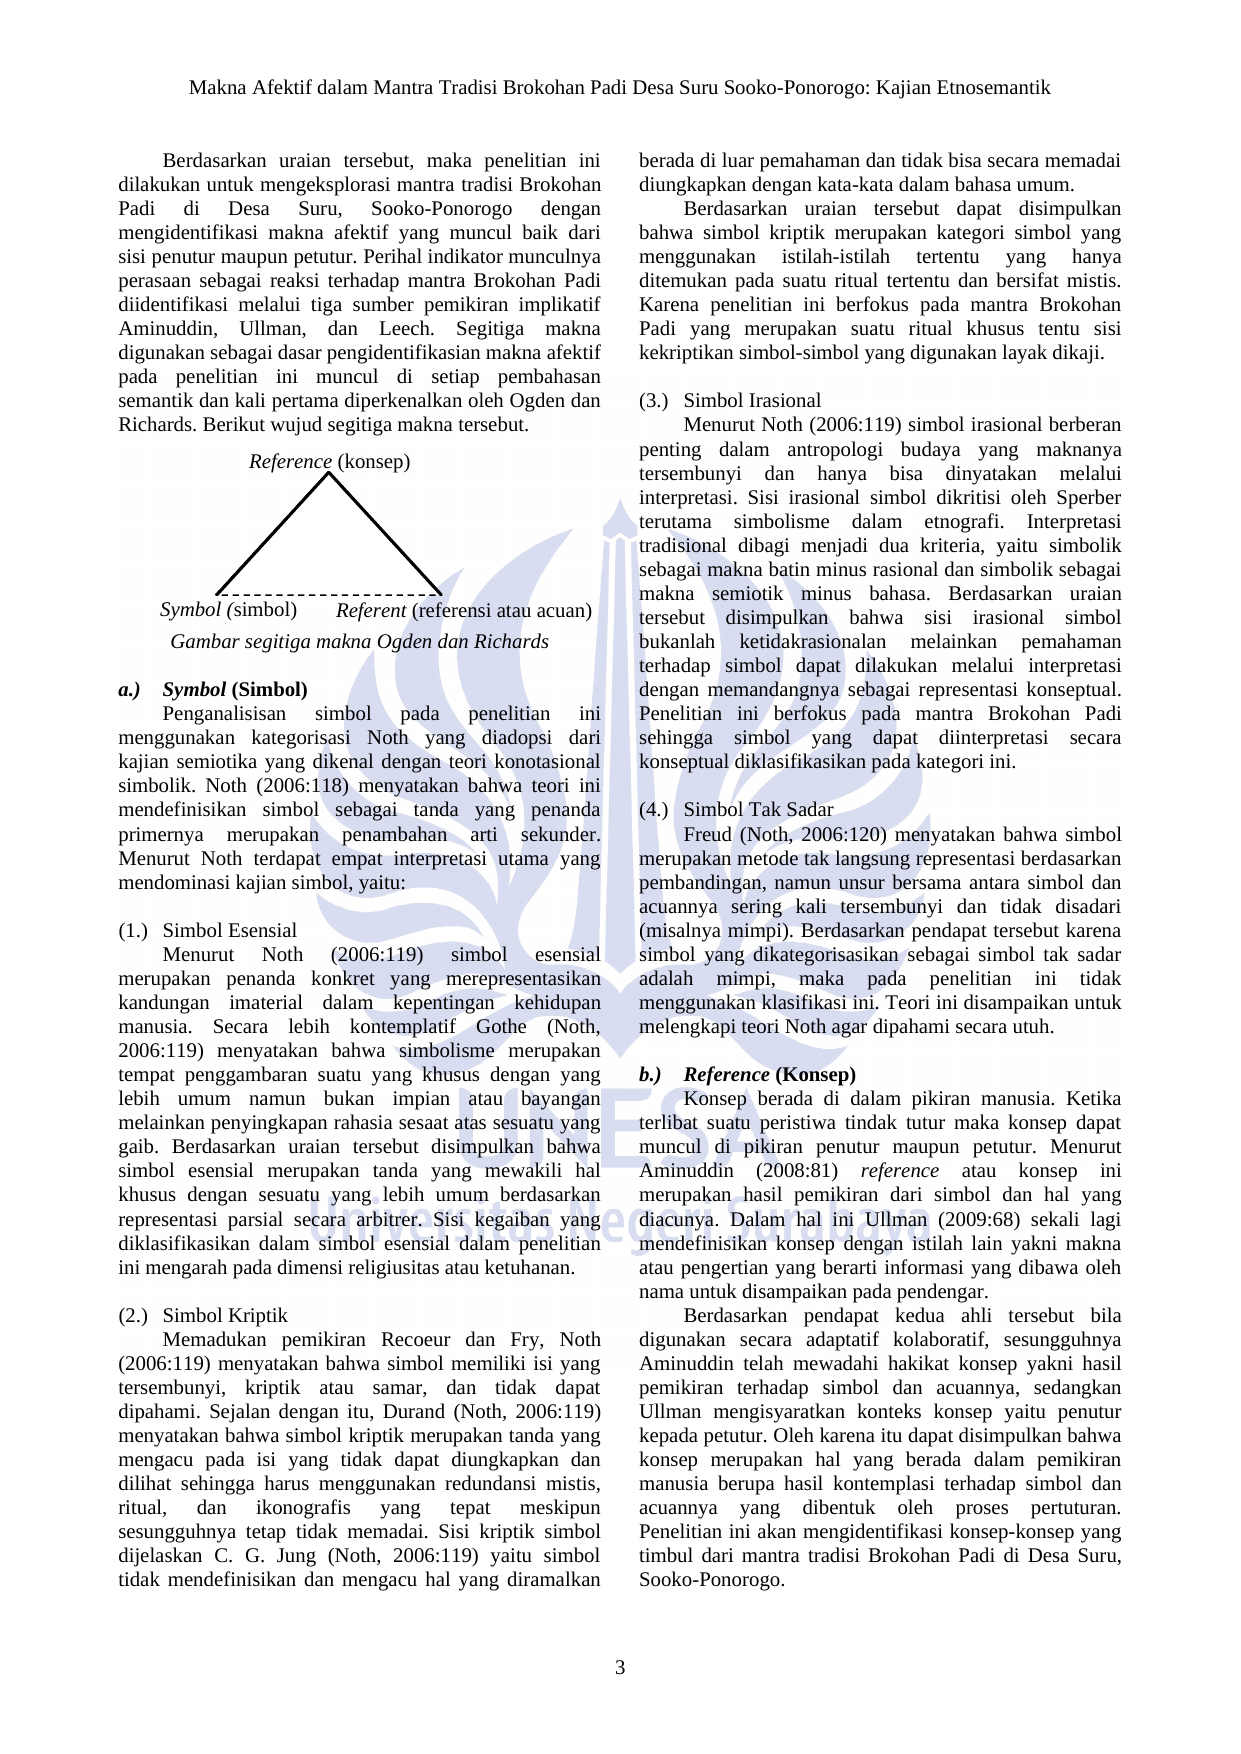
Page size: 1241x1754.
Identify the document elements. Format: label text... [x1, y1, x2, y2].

list Simbol Tak Sadar [639, 797, 1122, 821]
list Simbol Esensial [118, 918, 601, 942]
list Simbol Kriptik [118, 1303, 601, 1327]
text Gambar segitiga makna Ogden dan Richards [118, 629, 601, 653]
text Memadukan pemikiran Recoeur dan Fry, Noth (2006:119) menyatakan bahwa simbol memiliki isi yang tersembunyi, kriptik atau samar, dan tidak dapat dipahami. Sejalan dengan itu, Durand (Noth, 2006:119) menyatakan bahwa simbol kriptik merupakan tanda yang mengacu pada isi yang tidak dapat diungkapkan dan dilihat sehingga harus menggunakan redundansi mistis, ritual, dan ikonografis yang tepat meskipun sesungguhnya tetap tidak memadai. Sisi kriptik simbol dijelaskan C. G. Jung (Noth, 2006:119) yaitu simbol tidak mendefinisikan dan mengacu hal yang diramalkan berada di luar pemahaman dan tidak bisa secara memadai diungkapkan dengan kata-kata dalam bahasa umum. [118, 1327, 601, 1591]
list Symbol (Simbol) [118, 677, 601, 701]
text Menurut Noth (2006:119) simbol irasional berberan penting dalam antropologi budaya yang maknanya tersembunyi dan hanya bisa dinyatakan melalui interpretasi. Sisi irasional simbol dikritisi oleh Sperber terutama simbolisme dalam etnografi. Interpretasi tradisional dibagi menjadi dua kriteria, yaitu simbolik sebagai makna batin minus rasional dan simbolik sebagai makna semiotik minus bahasa. Berdasarkan uraian tersebut disimpulkan bahwa sisi irasional simbol bukanlah ketidakrasionalan melainkan pemahaman terhadap simbol dapat dilakukan melalui interpretasi dengan memandangnya sebagai representasi konseptual. Penelitian ini berfokus pada mantra Brokohan Padi sehingga simbol yang dapat diinterpretasi secara konseptual diklasifikasikan pada kategori ini. [639, 412, 1122, 773]
list Simbol Irasional [639, 388, 1122, 412]
text Konsep berada di dalam pikiran manusia. Ketika terlibat suatu peristiwa tindak tutur maka konsep dapat muncul di pikiran penutur maupun petutur. Menurut Aminuddin (2008:81) reference atau konsep ini merupakan hasil pemikiran dari simbol dan hal yang diacunya. Dalam hal ini Ullman (2009:68) sekali lagi mendefinisikan konsep dengan istilah lain yakni makna atau pengertian yang berarti informasi yang dibawa oleh nama untuk disampaikan pada pendengar. [639, 1086, 1122, 1303]
text Berdasarkan uraian tersebut, maka penelitian ini dilakukan untuk mengeksplorasi mantra tradisi Brokohan Padi di Desa Suru, Sooko-Ponorogo dengan mengidentifikasi makna afektif yang muncul baik dari sisi penutur maupun petutur. Perihal indikator munculnya perasaan sebagai reaksi terhadap mantra Brokohan Padi diidentifikasi melalui tiga sumber pemikiran implikatif Aminuddin, Ullman, dan Leech. Segitiga makna digunakan sebagai dasar pengidentifikasian makna afektif pada penelitian ini muncul di setiap pembahasan semantik dan kali pertama diperkenalkan oleh Ogden dan Richards. Berikut wujud segitiga makna tersebut. [118, 148, 601, 436]
text Penganalisisan simbol pada penelitian ini menggunakan kategorisasi Noth yang diadopsi dari kajian semiotika yang dikenal dengan teori konotasional simbolik. Noth (2006:118) menyatakan bahwa teori ini mendefinisikan simbol sebagai tanda yang penanda primernya merupakan penambahan arti sekunder. Menurut Noth terdapat empat interpretasi utama yang mendominasi kajian simbol, yaitu: [118, 701, 601, 894]
text Menurut Noth (2006:119) simbol esensial merupakan penanda konkret yang merepresentasikan kandungan imaterial dalam kepentingan kehidupan manusia. Secara lebih kontemplatif Gothe (Noth, 2006:119) menyatakan bahwa simbolisme merupakan tempat penggambaran suatu yang khusus dengan yang lebih umum namun bukan impian atau bayangan melainkan penyingkapan rahasia sesaat atas sesuatu yang gaib. Berdasarkan uraian tersebut disimpulkan bahwa simbol esensial merupakan tanda yang mewakili hal khusus dengan sesuatu yang lebih umum berdasarkan representasi parsial secara arbitrer. Sisi kegaiban yang diklasifikasikan dalam simbol esensial dalam penelitian ini mengarah pada dimensi religiusitas atau ketuhanan. [118, 942, 601, 1279]
text Berdasarkan pendapat kedua ahli tersebut bila digunakan secara adaptatif kolaboratif, sesungguhnya Aminuddin telah mewadahi hakikat konsep yakni hasil pemikiran terhadap simbol dan acuannya, sedangkan Ullman mengisyaratkan konteks konsep yaitu penutur kepada petutur. Oleh karena itu dapat disimpulkan bahwa konsep merupakan hal yang berada dalam pemikiran manusia berupa hasil kontemplasi terhadap simbol dan acuannya yang dibentuk oleh proses pertuturan. Penelitian ini akan mengidentifikasi konsep-konsep yang timbul dari mantra tradisi Brokohan Padi di Desa Suru, Sooko-Ponorogo. [639, 1303, 1122, 1591]
text Freud (Noth, 2006:120) menyatakan bahwa simbol merupakan metode tak langsung representasi berdasarkan pembandingan, namun unsur bersama antara simbol dan acuannya sering kali tersembunyi dan tidak disadari (misalnya mimpi). Berdasarkan pendapat tersebut karena simbol yang dikategorisasikan sebagai simbol tak sadar adalah mimpi, maka pada penelitian ini tidak menggunakan klasifikasi ini. Teori ini disampaikan untuk melengkapi teori Noth agar dipahami secara utuh. [639, 821, 1122, 1038]
text Berdasarkan uraian tersebut dapat disimpulkan bahwa simbol kriptik merupakan kategori simbol yang menggunakan istilah-istilah tertentu yang hanya ditemukan pada suatu ritual tertentu dan bersifat mistis. Karena penelitian ini berfokus pada mantra Brokohan Padi yang merupakan suatu ritual khusus tentu sisi kekriptikan simbol-simbol yang digunakan layak dikaji. [639, 196, 1122, 364]
list Reference (Konsep) [639, 1062, 1122, 1086]
